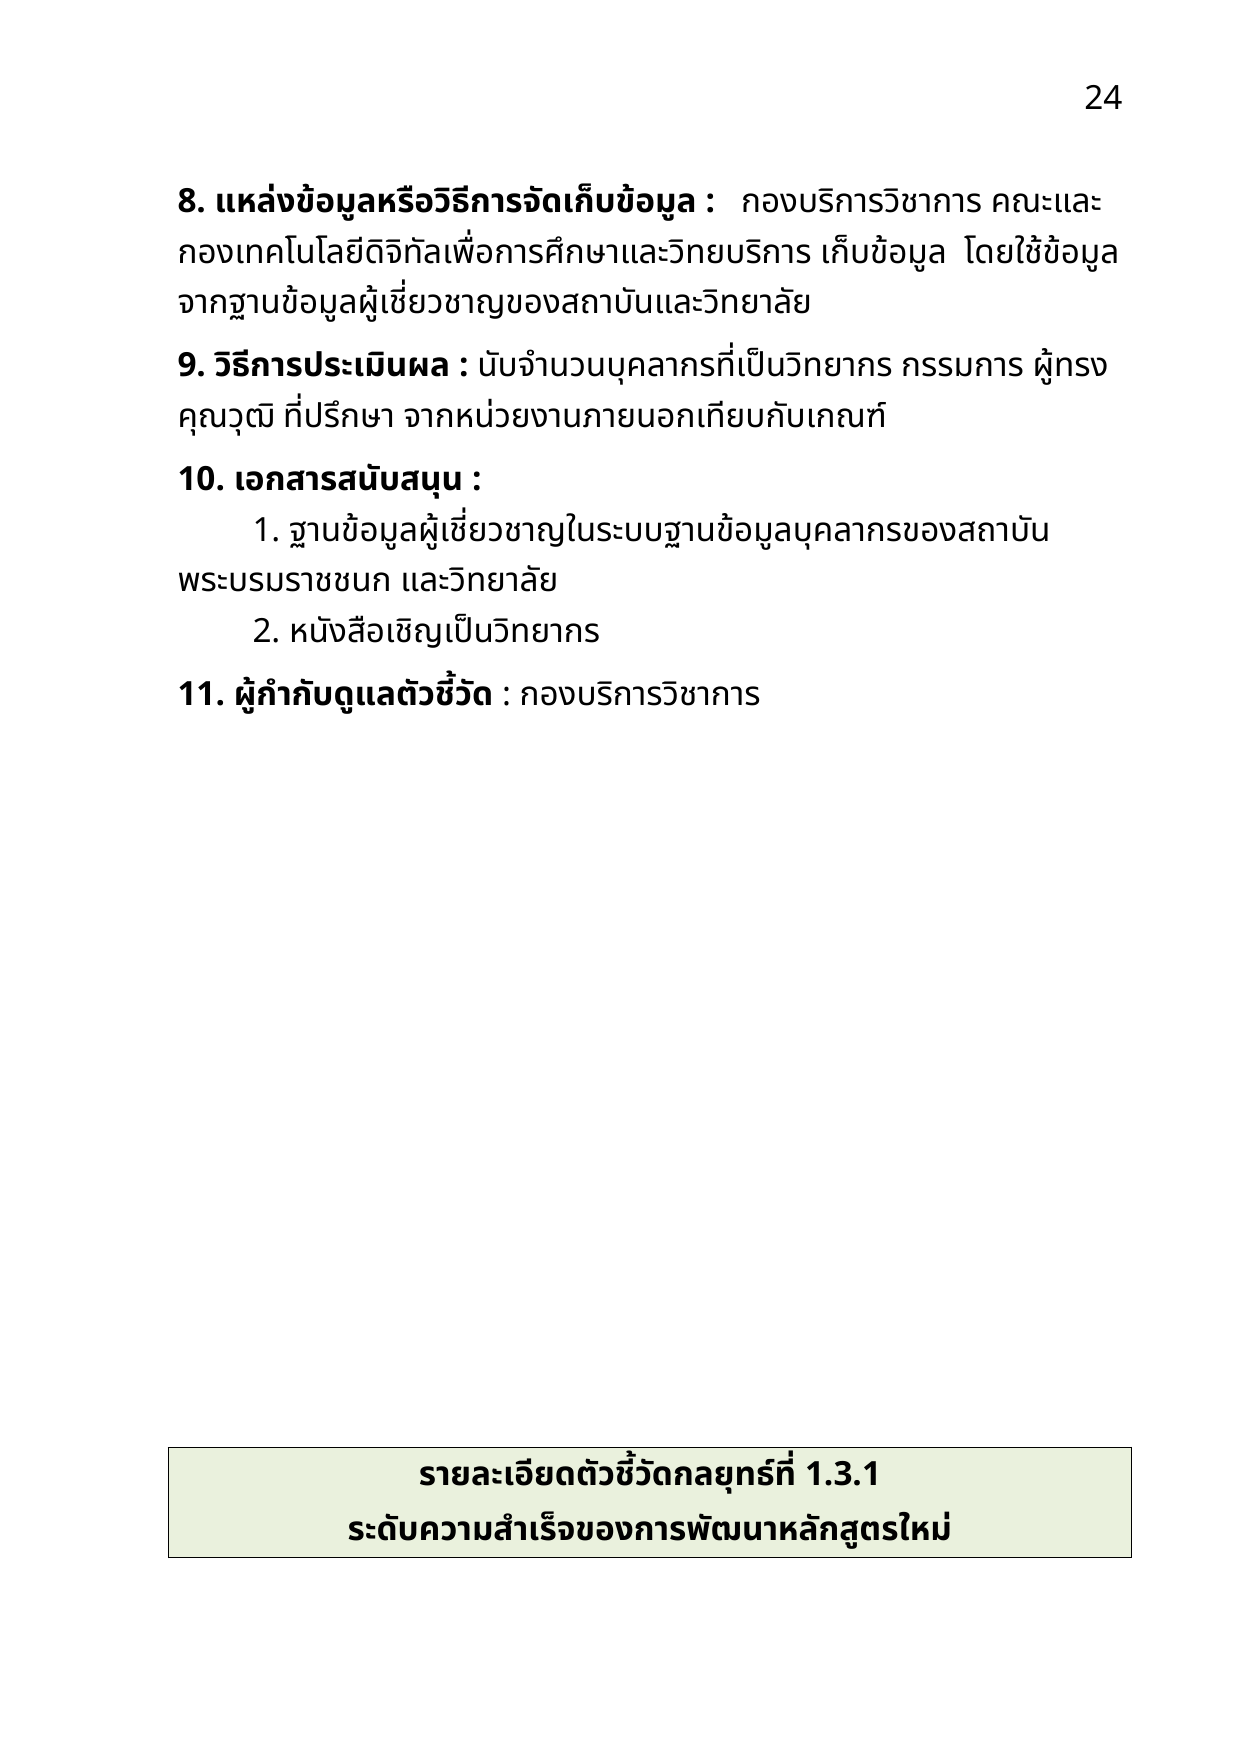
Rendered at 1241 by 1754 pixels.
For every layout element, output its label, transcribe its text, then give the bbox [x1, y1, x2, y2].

text 11. ผู้กำกับดูแลตัวชี้วัด : กองบริการวิชาการ [177, 669, 1122, 720]
text 1. ฐานข้อมูลผู้เชี่ยวชาญในระบบฐานข้อมูลบุคลากรของสถาบันพระบรมราชชนก และวิทยาลัย [177, 505, 1122, 606]
text 8. แหล่งข้อมูลหรือวิธีการจัดเก็บข้อมูล : กองบริการวิชาการ คณะและกองเทคโนโลยีดิจิทัลเพื่อการศึกษาและวิทยบริการ เก็บข้อมูล โดยใช้ข้อมูลจากฐานข้อมูลผู้เชี่ยวชาญของสถาบันและวิทยาลัย [177, 177, 1122, 329]
text 2. หนังสือเชิญเป็นวิทยากร [177, 606, 1122, 657]
text ระดับความสำเร็จของการพัฒนาหลักสูตรใหม่ [169, 1501, 1131, 1557]
text 10. เอกสารสนับสนุน : [177, 455, 1122, 505]
text รายละเอียดตัวชี้วัดกลยุทธ์ที่ 1.3.1 [169, 1448, 1131, 1501]
text 9. วิธีการประเมินผล : นับจำนวนบุคลากรที่เป็นวิทยากร กรรมการ ผู้ทรงคุณวุฒิ ที่ปรึกษา จากหน่วยงานภายนอกเทียบกับเกณฑ์ [177, 341, 1122, 442]
